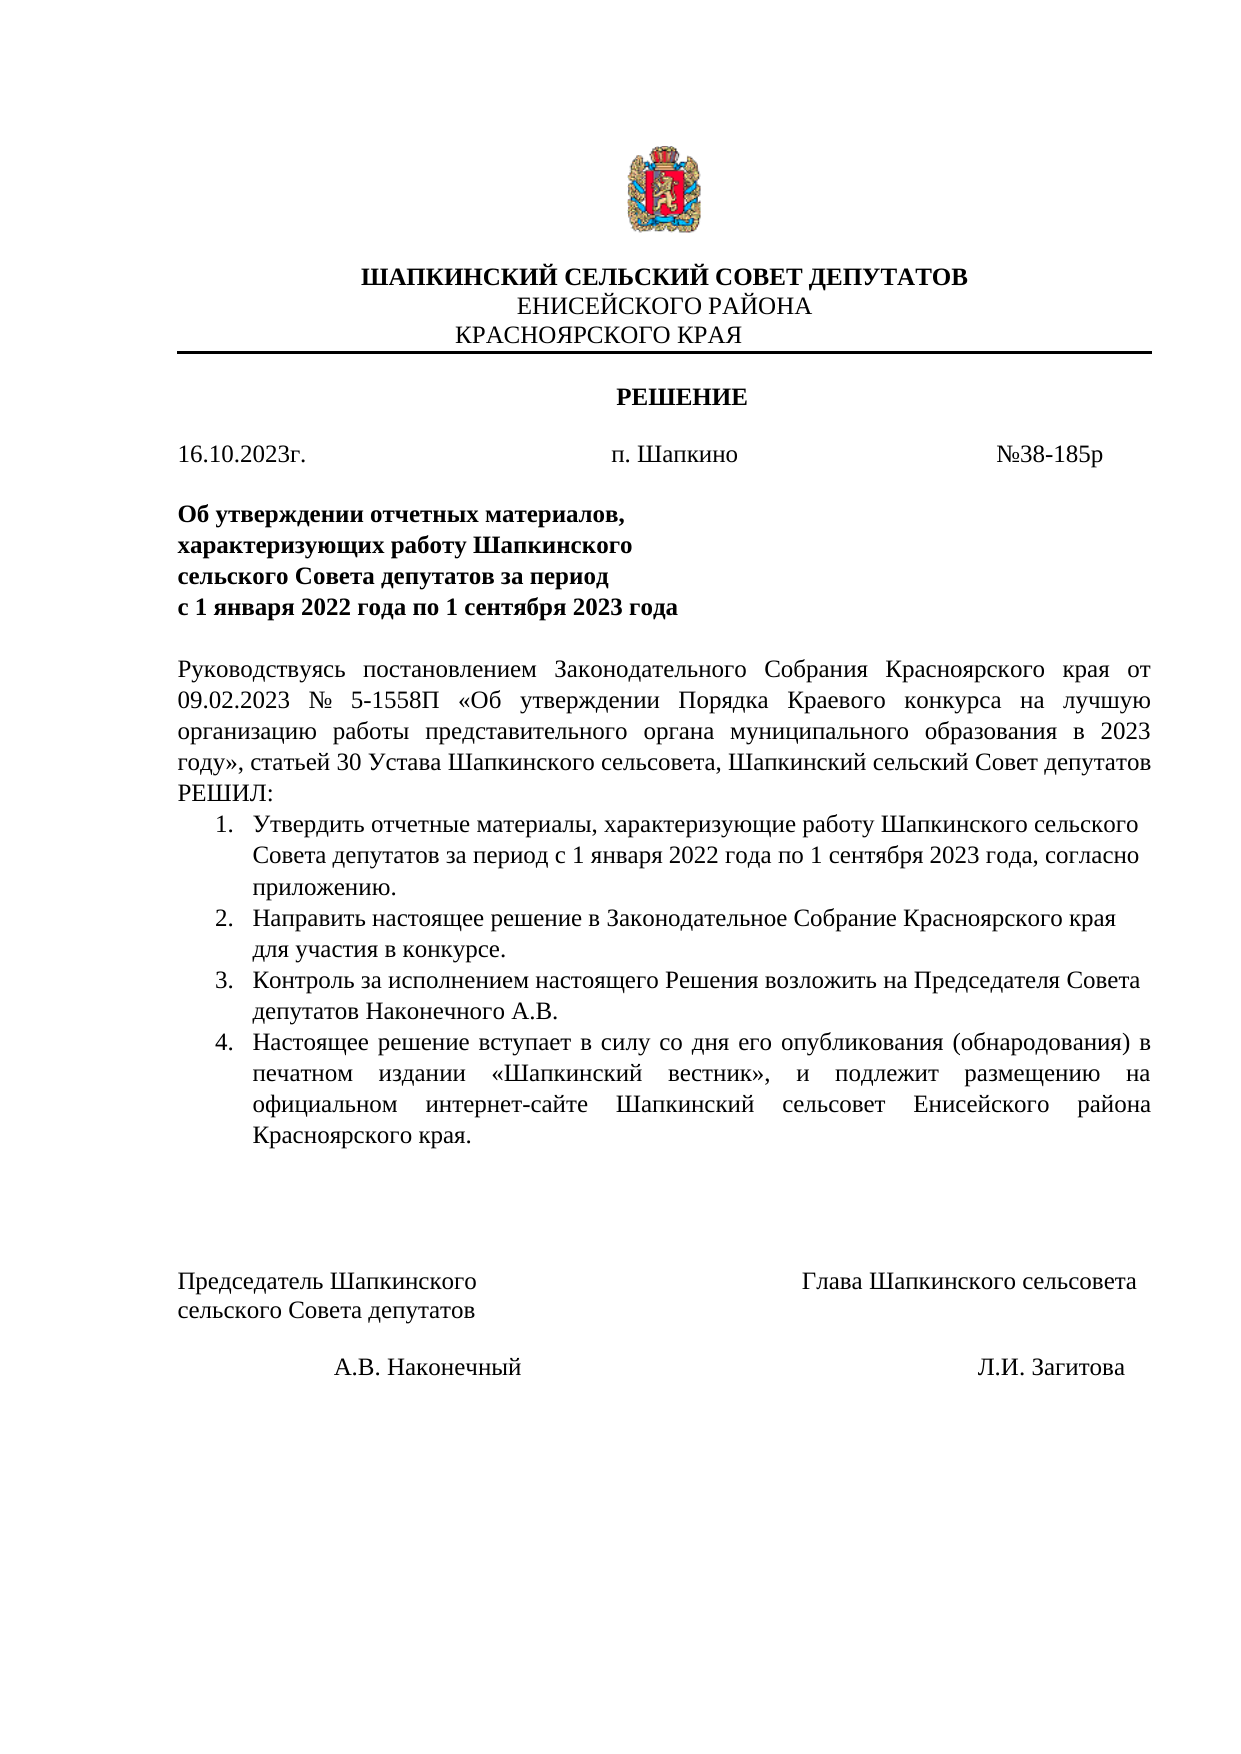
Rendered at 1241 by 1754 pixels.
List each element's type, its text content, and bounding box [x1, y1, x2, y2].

text КРАСНОЯРСКОГО КРАЯ [177, 320, 1152, 351]
text ШАПКИНСКИЙ СЕЛЬСКИЙ СОВЕТ ДЕПУТАТОВ [177, 262, 1152, 291]
text 16.10.2023г. п. Шапкино №38-185р [177, 439, 1152, 468]
text А.В. Наконечный Л.И. Загитова [177, 1352, 1152, 1381]
list Направить настоящее решение в Законодательное Собрание Красноярского края для участия в конкурсе. [215, 903, 1152, 962]
text ЕНИСЕЙСКОГО РАЙОНА [177, 291, 1152, 320]
list Контроль за исполнением настоящего Решения возложить на Председателя Совета депутатов Наконечного А.В. [215, 965, 1152, 1024]
text сельского Совета депутатов за период [177, 561, 1152, 590]
text сельского Совета депутатов [177, 1295, 1152, 1323]
text характеризующих работу Шапкинского [177, 530, 1152, 559]
list Настоящее решение вступает в силу со дня его опубликования (обнародования) в печатном издании «Шапкинский вестник», и подлежит размещению на официальном интернет-сайте Шапкинский сельсовет Енисейского района Красноярского края. [215, 1027, 1152, 1149]
text РЕШЕНИЕ [398, 382, 1152, 411]
list Утвердить отчетные материалы, характеризующие работу Шапкинского сельского Совета депутатов за период с 1 января 2022 года по 1 сентября 2023 года, согласно приложению. [215, 809, 1152, 900]
text Руководствуясь постановлением Законодательного Собрания Красноярского края от 09.02.2023 № 5-1558П «Об утверждении Порядка Краевого конкурса на лучшую организацию работы представительного органа муниципального образования в 2023 году», статьей 30 Устава Шапкинского сельсовета, Шапкинский сельский Совет депутатов РЕШИЛ: [177, 654, 1152, 807]
text Об утверждении отчетных материалов, [177, 499, 1152, 528]
text с 1 января 2022 года по 1 сентября 2023 года [177, 592, 1152, 621]
text Председатель Шапкинского Глава Шапкинского сельсовета [177, 1266, 1152, 1295]
picture [627, 146, 702, 234]
